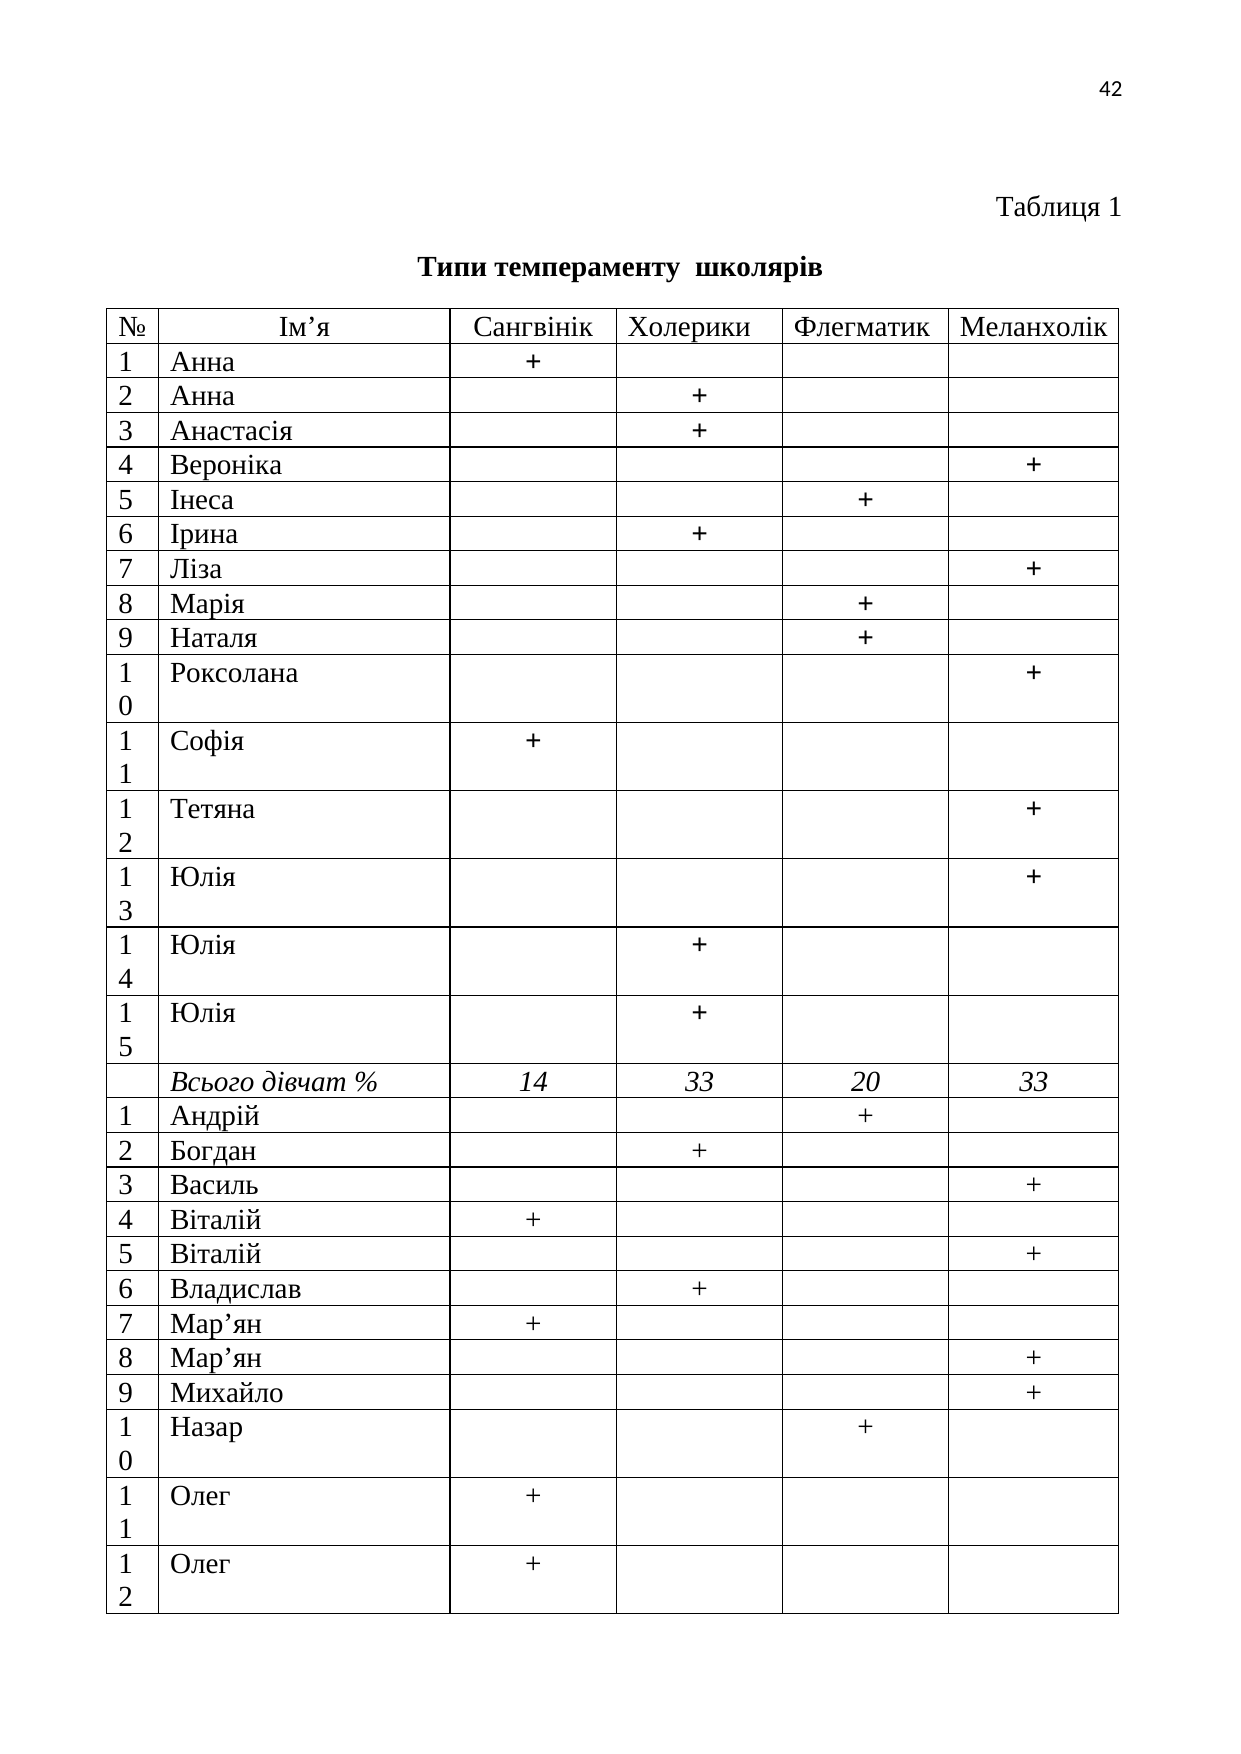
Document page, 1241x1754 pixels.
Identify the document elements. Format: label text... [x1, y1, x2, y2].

table_cell 15 [107, 996, 158, 1063]
table_cell [617, 1202, 782, 1236]
table_cell [949, 1478, 1118, 1545]
table_cell 10 [107, 655, 158, 722]
table_cell Мар’ян [159, 1306, 449, 1339]
table_cell Богдан [159, 1133, 449, 1166]
table_cell + [783, 1410, 948, 1477]
table_cell [617, 482, 782, 516]
table_cell [949, 517, 1118, 550]
table_cell Юлія [159, 928, 449, 994]
table_cell + [451, 723, 616, 790]
table_cell [451, 378, 616, 412]
table_cell 12 [107, 1546, 158, 1613]
table_cell Василь [159, 1168, 449, 1201]
table_cell [617, 1306, 782, 1339]
table_cell 11 [107, 723, 158, 790]
table_cell 1 [107, 1098, 158, 1132]
table_cell [617, 551, 782, 585]
table_cell 9 [107, 620, 158, 654]
table_cell + [949, 791, 1118, 858]
table_cell + [617, 996, 782, 1063]
table_cell [783, 413, 948, 446]
table_cell + [451, 1478, 616, 1545]
table_cell Юлія [159, 859, 449, 926]
table_cell 2 [107, 1133, 158, 1166]
table_cell [949, 344, 1118, 377]
table_cell [949, 723, 1118, 790]
table_cell + [949, 551, 1118, 585]
table_cell [949, 413, 1118, 446]
table_cell [617, 1340, 782, 1374]
table_cell [783, 448, 948, 481]
table_cell Юлія [159, 996, 449, 1063]
table_cell + [617, 378, 782, 412]
table_cell [617, 723, 782, 790]
table_cell + [949, 655, 1118, 722]
table_cell 6 [107, 1271, 158, 1305]
table_cell + [451, 1306, 616, 1339]
table_cell Назар [159, 1410, 449, 1477]
table_cell 2 [107, 378, 158, 412]
text Таблиця 1 [118, 189, 1122, 223]
table_cell Наталя [159, 620, 449, 654]
table_cell [617, 586, 782, 619]
table_cell + [949, 1375, 1118, 1408]
table_cell 20 [783, 1064, 948, 1097]
table_cell Софія [159, 723, 449, 790]
text Типи темпераменту школярів [118, 249, 1122, 282]
table_cell Віталій [159, 1237, 449, 1270]
table_cell [783, 1375, 948, 1408]
table_cell 33 [949, 1064, 1118, 1097]
table_cell [783, 996, 948, 1063]
table_cell 6 [107, 517, 158, 550]
table_cell [451, 1410, 616, 1477]
table_cell Олег [159, 1546, 449, 1613]
table_cell Анна [159, 378, 449, 412]
table_cell [451, 1133, 616, 1166]
table_cell [107, 1064, 158, 1097]
table_cell [451, 1375, 616, 1408]
table_cell + [783, 586, 948, 619]
table_cell 14 [451, 1064, 616, 1097]
table_cell + [617, 928, 782, 994]
table_cell Марія [159, 586, 449, 619]
table_cell [949, 1546, 1118, 1613]
table_cell [617, 448, 782, 481]
table_cell 4 [107, 1202, 158, 1236]
table_cell [783, 1271, 948, 1305]
table_cell + [617, 413, 782, 446]
table_header Меланхолік [949, 309, 1118, 343]
table_cell [949, 1306, 1118, 1339]
table_cell [783, 1133, 948, 1166]
table_cell + [617, 1133, 782, 1166]
table_cell [451, 1340, 616, 1374]
table_cell Тетяна [159, 791, 449, 858]
table_cell [949, 620, 1118, 654]
table_cell Роксолана [159, 655, 449, 722]
table_cell [451, 1271, 616, 1305]
table_cell [783, 655, 948, 722]
table_cell [451, 413, 616, 446]
table_cell Ірина [159, 517, 449, 550]
table_cell [949, 1410, 1118, 1477]
table_cell [451, 928, 616, 994]
table_cell [783, 1237, 948, 1270]
table_cell Інеса [159, 482, 449, 516]
table_cell 10 [107, 1410, 158, 1477]
table_cell [451, 551, 616, 585]
table_cell [783, 1306, 948, 1339]
table_cell Віталій [159, 1202, 449, 1236]
table_cell 3 [107, 1168, 158, 1201]
table_cell [949, 1098, 1118, 1132]
table_cell [783, 1202, 948, 1236]
table_cell [617, 1375, 782, 1408]
table_cell 13 [107, 859, 158, 926]
table_cell [451, 517, 616, 550]
table_cell + [451, 1202, 616, 1236]
table_cell Олег [159, 1478, 449, 1545]
table_cell 3 [107, 413, 158, 446]
table_cell 8 [107, 586, 158, 619]
table_cell Всього дівчат % [159, 1064, 449, 1097]
table_cell [949, 482, 1118, 516]
table_cell [949, 1133, 1118, 1166]
table_cell [451, 996, 616, 1063]
table_cell + [617, 1271, 782, 1305]
table_cell [617, 791, 782, 858]
table_cell [783, 928, 948, 994]
table_cell Мар’ян [159, 1340, 449, 1374]
table_cell Ліза [159, 551, 449, 585]
table_cell [783, 1340, 948, 1374]
table_cell + [949, 1340, 1118, 1374]
table_cell [617, 620, 782, 654]
table_cell [617, 1410, 782, 1477]
table_cell [451, 1237, 616, 1270]
table_cell Михайло [159, 1375, 449, 1408]
table_header № [107, 309, 158, 343]
table_cell [617, 344, 782, 377]
table_cell Вероніка [159, 448, 449, 481]
table_cell + [949, 448, 1118, 481]
table_cell 14 [107, 928, 158, 994]
table_cell 7 [107, 551, 158, 585]
table_cell [949, 1202, 1118, 1236]
table_cell Анастасія [159, 413, 449, 446]
table_cell 33 [617, 1064, 782, 1097]
table_cell [617, 1546, 782, 1613]
table_cell [617, 1098, 782, 1132]
table_cell [783, 378, 948, 412]
table_cell + [783, 1098, 948, 1132]
table_cell [451, 482, 616, 516]
table_cell [617, 859, 782, 926]
table_cell [783, 551, 948, 585]
table_cell Владислав [159, 1271, 449, 1305]
table_cell 5 [107, 1237, 158, 1270]
table_cell [451, 655, 616, 722]
table_cell 5 [107, 482, 158, 516]
table_cell [783, 1478, 948, 1545]
table_cell Анна [159, 344, 449, 377]
table_cell + [451, 1546, 616, 1613]
table_cell [783, 517, 948, 550]
table_cell Андрій [159, 1098, 449, 1132]
table_cell 8 [107, 1340, 158, 1374]
table_cell [617, 1168, 782, 1201]
table_cell [451, 586, 616, 619]
table_cell [451, 1098, 616, 1132]
table_cell [949, 586, 1118, 619]
table_cell [451, 1168, 616, 1201]
table_cell 7 [107, 1306, 158, 1339]
table_cell [783, 344, 948, 377]
table_cell [949, 928, 1118, 994]
table_header Холерики [617, 309, 782, 343]
table_cell [949, 378, 1118, 412]
table_header Флегматик [783, 309, 948, 343]
table_cell + [949, 1237, 1118, 1270]
table_cell [783, 791, 948, 858]
table_cell [949, 1271, 1118, 1305]
table_cell [451, 620, 616, 654]
table_cell + [783, 620, 948, 654]
table_cell 9 [107, 1375, 158, 1408]
table_header Сангвінік [451, 309, 616, 343]
table_cell [617, 1237, 782, 1270]
table_header Ім’я [159, 309, 449, 343]
table_cell [949, 996, 1118, 1063]
table_cell [617, 655, 782, 722]
table_cell + [783, 482, 948, 516]
table_cell + [949, 1168, 1118, 1201]
table_cell 4 [107, 448, 158, 481]
table_cell [783, 723, 948, 790]
table_cell [783, 1168, 948, 1201]
table_cell 11 [107, 1478, 158, 1545]
table_cell [451, 859, 616, 926]
table_cell [617, 1478, 782, 1545]
table_cell [451, 448, 616, 481]
table_cell 1 [107, 344, 158, 377]
table_cell + [451, 344, 616, 377]
table_cell [451, 791, 616, 858]
table_cell + [617, 517, 782, 550]
table_cell [783, 1546, 948, 1613]
table_cell 12 [107, 791, 158, 858]
table_cell + [949, 859, 1118, 926]
table_cell [783, 859, 948, 926]
